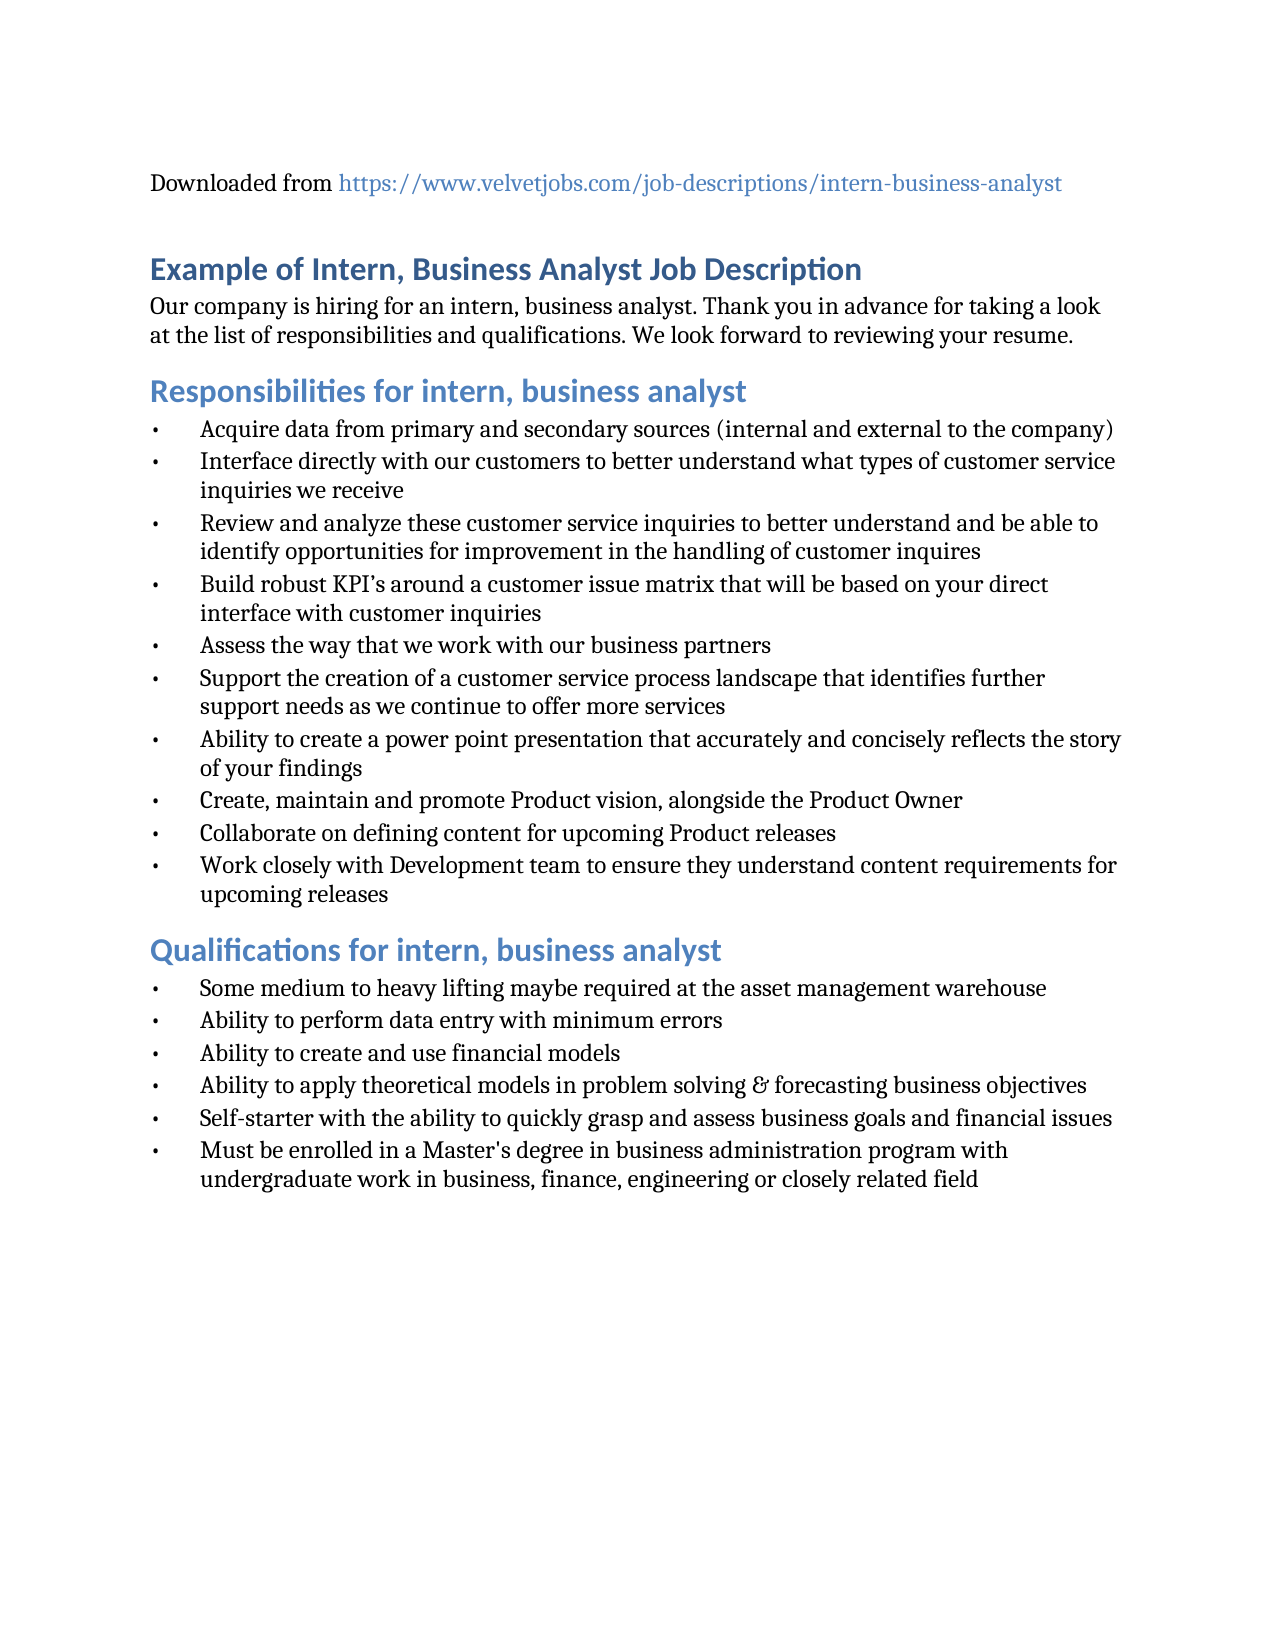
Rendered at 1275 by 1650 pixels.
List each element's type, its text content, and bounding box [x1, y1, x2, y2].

list Self-starter with the ability to quickly grasp and assess business goals and financial issues [150, 1104, 1125, 1133]
list Interface directly with our customers to better understand what types of customer service inquiries we receive [150, 447, 1125, 505]
subtitle Responsibilities for intern, business analyst [150, 370, 1125, 411]
list Support the creation of a customer service process landscape that identifies further support needs as we continue to offer more services [150, 663, 1125, 721]
list Collaborate on defining content for upcoming Product releases [150, 818, 1125, 847]
list Create, maintain and promote Product vision, alongside the Product Owner [150, 786, 1125, 815]
list Must be enrolled in a Master's degree in business administration program with undergraduate work in business, finance, engineering or closely related field [150, 1136, 1125, 1194]
list Ability to create a power point presentation that accurately and concisely reflects the story of your findings [150, 725, 1125, 782]
text Downloaded from https://www.velvetjobs.com/job-descriptions/intern-business-analyst [150, 169, 1125, 197]
list Ability to create and use financial models [150, 1039, 1125, 1068]
subtitle Example of Intern, Business Analyst Job Description [150, 247, 1125, 288]
list Some medium to heavy lifting maybe required at the asset management warehouse [150, 974, 1125, 1003]
list Acquire data from primary and secondary sources (internal and external to the company) [150, 415, 1125, 443]
text Our company is hiring for an intern, business analyst. Thank you in advance for taking a look at the list of responsibilities and qualifications. We look forward to reviewing your resume. [150, 292, 1125, 349]
list Review and analyze these customer service inquiries to better understand and be able to identify opportunities for improvement in the handling of customer inquires [150, 508, 1125, 566]
list Ability to perform data entry with minimum errors [150, 1006, 1125, 1035]
list Assess the way that we work with our business partners [150, 631, 1125, 660]
list Work closely with Development team to ensure they understand content requirements for upcoming releases [150, 851, 1125, 908]
list Build robust KPI’s around a customer issue matrix that will be based on your direct interface with customer inquiries [150, 570, 1125, 627]
subtitle Qualifications for intern, business analyst [150, 929, 1125, 970]
list Ability to apply theoretical models in problem solving & forecasting business objectives [150, 1071, 1125, 1100]
